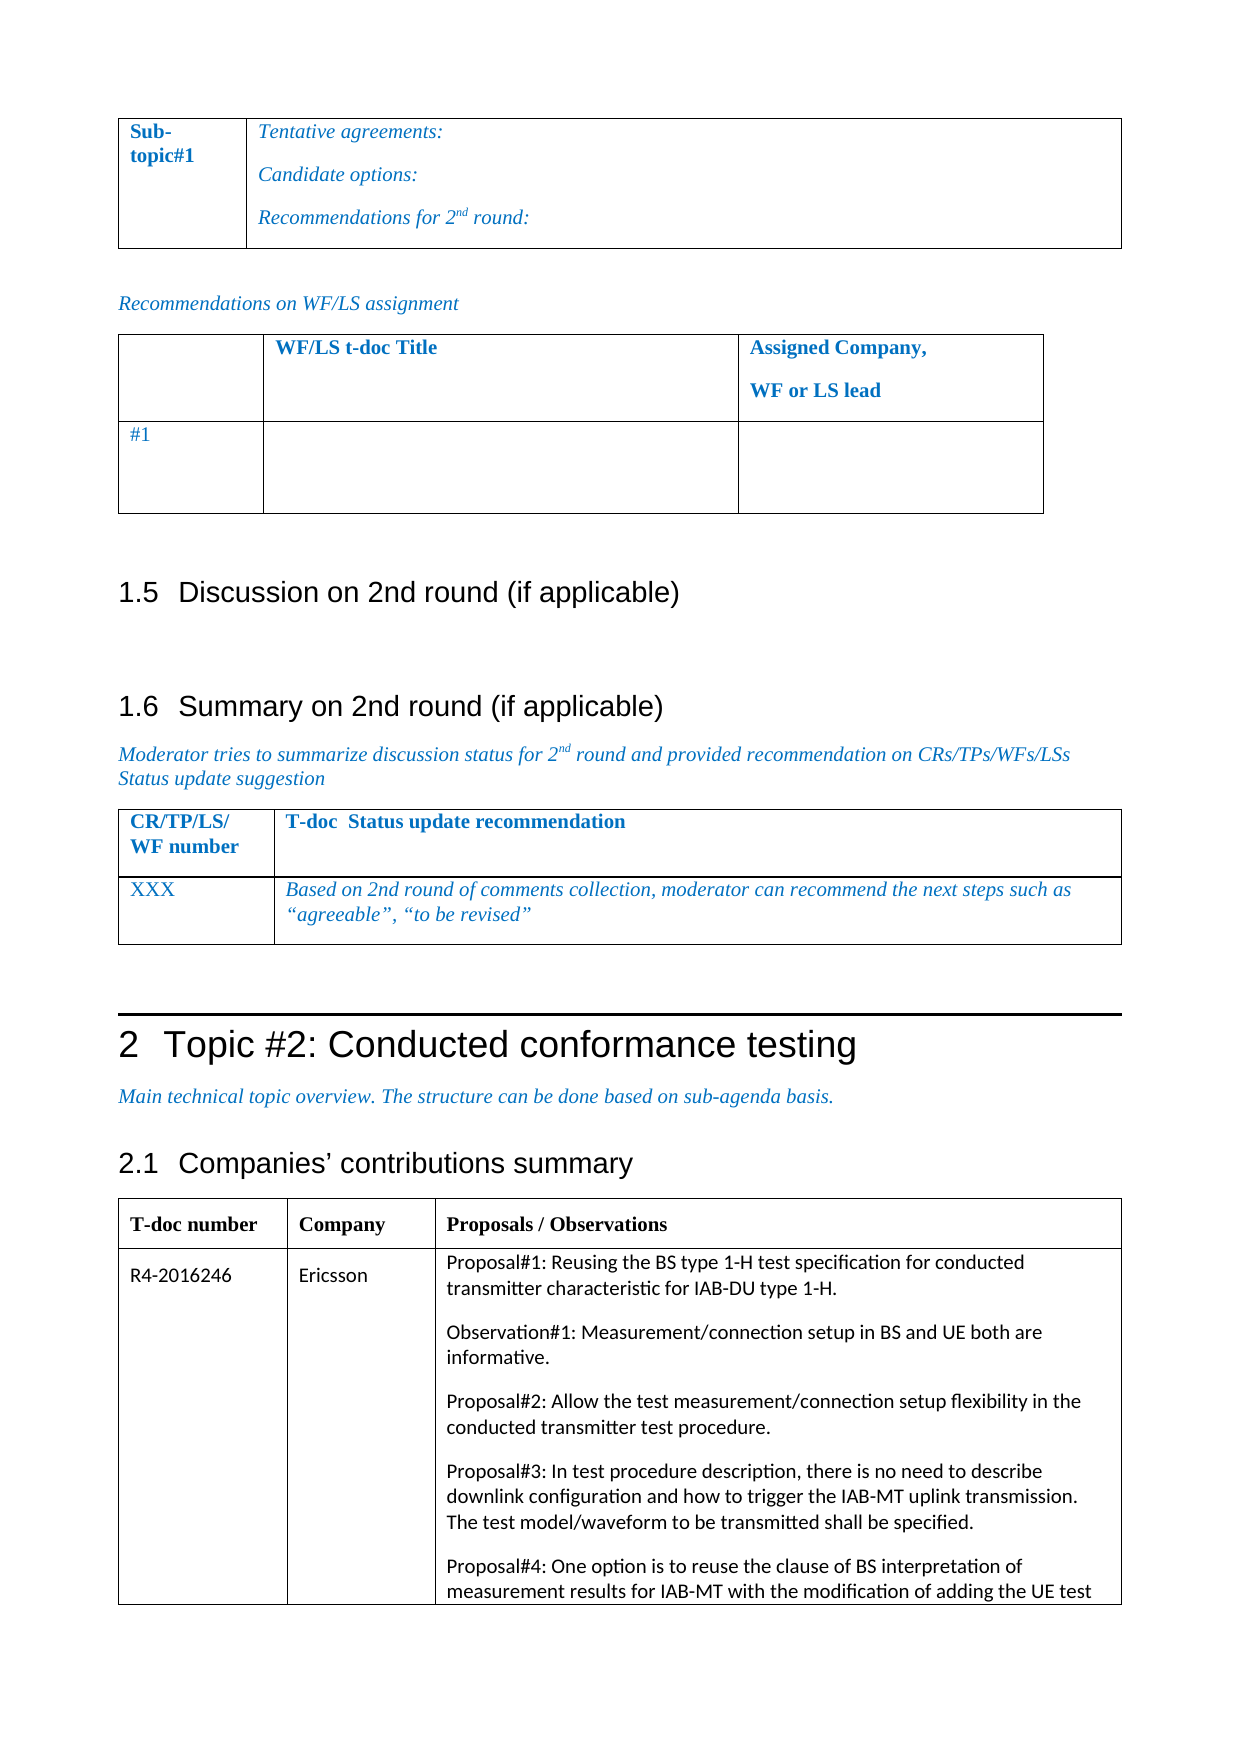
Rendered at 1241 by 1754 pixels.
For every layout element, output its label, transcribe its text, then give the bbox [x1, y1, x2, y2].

table_header [119, 335, 263, 421]
table_header CR/TP/LS/WF number [119, 810, 274, 876]
table_cell Sub-topic#1 [119, 119, 246, 247]
table_cell #1 [119, 422, 263, 513]
table_cell [264, 422, 738, 513]
table_header T-doc Status update recommendation [275, 810, 1121, 876]
subtitle Discussion on 2nd round (if applicable) [118, 575, 1122, 609]
table_cell [739, 422, 1043, 513]
text Recommendations on WF/LS assignment [118, 291, 1122, 315]
table_header Assigned Company, WF or LS lead [739, 335, 1043, 421]
text Main technical topic overview. The structure can be done based on sub-agenda basis. [118, 1084, 1122, 1108]
table_header Proposals / Observations [436, 1199, 1121, 1248]
table_cell R4-2016246 [119, 1249, 287, 1604]
table_header Company [288, 1199, 435, 1248]
table_header T-doc number [119, 1199, 287, 1248]
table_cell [436, 1249, 1121, 1604]
table_cell Ericsson [288, 1249, 435, 1604]
text Moderator tries to summarize discussion status for 2nd round and provided recommendation on CRs/TPs/WFs/LSs Status update suggestion [118, 742, 1122, 790]
table_cell Tentative agreements: Candidate options: Recommendations for 2nd round: [247, 119, 1121, 247]
subtitle Companies’ contributions summary [118, 1146, 1122, 1179]
table_cell Based on 2nd round of comments collection, moderator can recommend the next steps such as “agreeable”, “to be revised” [275, 878, 1121, 944]
subtitle Topic #2: Conducted conformance testing [118, 1016, 1122, 1066]
table_cell XXX [119, 878, 274, 944]
table_header WF/LS t-doc Title [264, 335, 738, 421]
subtitle Summary on 2nd round (if applicable) [118, 689, 1122, 723]
